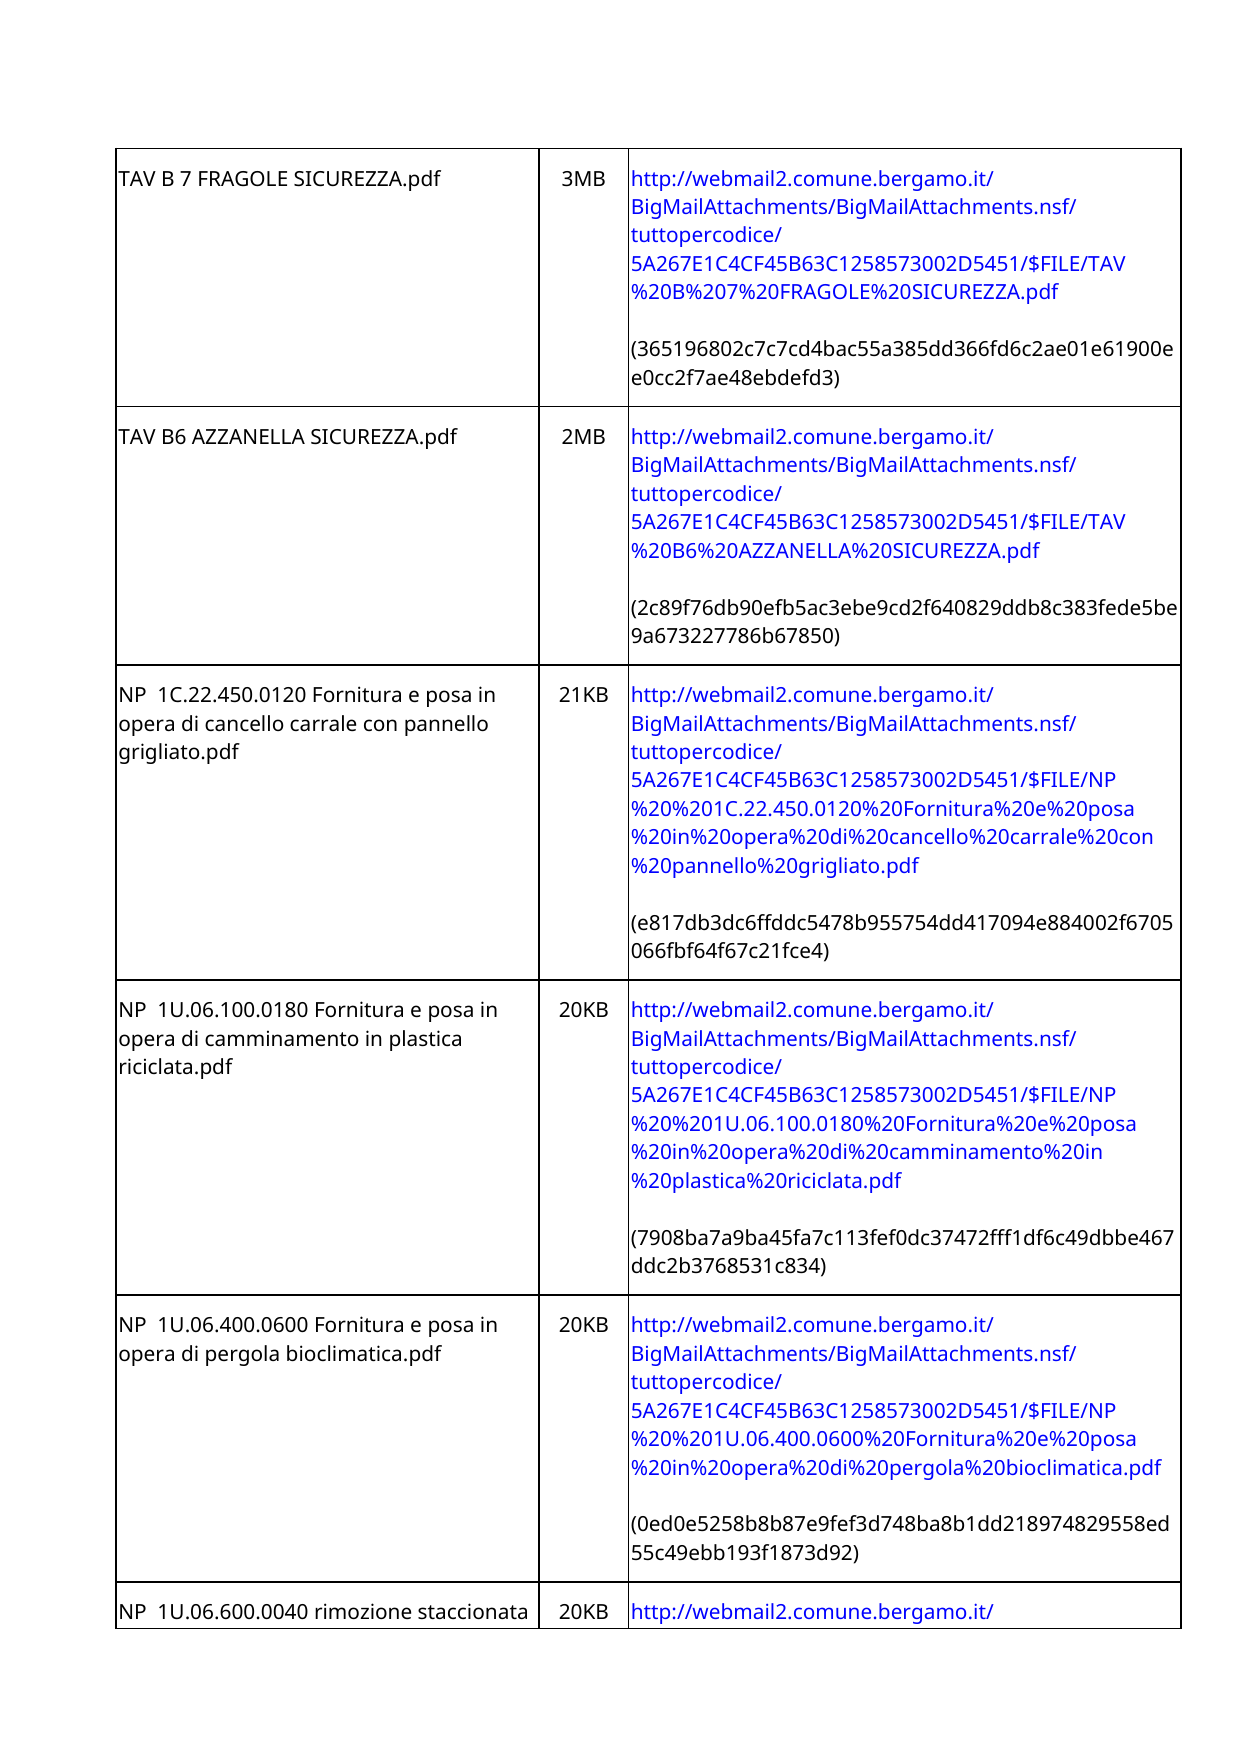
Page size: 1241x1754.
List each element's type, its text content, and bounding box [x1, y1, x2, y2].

table_cell 3MB [540, 149, 628, 406]
table_cell NP 1U.06.100.0180 Fornitura e posa in opera di camminamento in plastica riciclata.pdf [117, 981, 538, 1294]
table_cell http://webmail2.comune.bergamo.it/BigMailAttachments/BigMailAttachments.nsf/tuttopercodice/5A267E1C4CF45B63C1258573002D5451/$FILE/NP%20%201C.22.450.0120%20Fornitura%20e%20posa%20in%20opera%20di%20cancello%20carrale%20con%20pannello%20grigliato.pdf (e817db3dc6ffddc5478b955754dd417094e884002f6705066fbf64f67c21fce4) [629, 666, 1180, 979]
table_cell http://webmail2.comune.bergamo.it/BigMailAttachments/BigMailAttachments.nsf/tuttopercodice/5A267E1C4CF45B63C1258573002D5451/$FILE/TAV%20B6%20AZZANELLA%20SICUREZZA.pdf (2c89f76db90efb5ac3ebe9cd2f640829ddb8c383fede5be9a673227786b67850) [629, 407, 1180, 664]
table_cell http://webmail2.comune.bergamo.it/BigMailAttachments/BigMailAttachments.nsf/tuttopercodice/5A267E1C4CF45B63C1258573002D5451/$FILE/NP%20%201U.06.400.0600%20Fornitura%20e%20posa%20in%20opera%20di%20pergola%20bioclimatica.pdf (0ed0e5258b8b87e9fef3d748ba8b1dd218974829558ed55c49ebb193f1873d92) [629, 1296, 1180, 1581]
table_cell 20KB [540, 981, 628, 1294]
table_cell TAV B6 AZZANELLA SICUREZZA.pdf [117, 407, 538, 664]
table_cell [117, 1583, 538, 1628]
table_cell http://webmail2.comune.bergamo.it/BigMailAttachments/BigMailAttachments.nsf/tuttopercodice/5A267E1C4CF45B63C1258573002D5451/$FILE/TAV%20B%207%20FRAGOLE%20SICUREZZA.pdf (365196802c7c7cd4bac55a385dd366fd6c2ae01e61900ee0cc2f7ae48ebdefd3) [629, 149, 1180, 406]
table_cell 21KB [540, 666, 628, 979]
table_cell NP 1U.06.400.0600 Fornitura e posa in opera di pergola bioclimatica.pdf [117, 1296, 538, 1581]
table_cell 2MB [540, 407, 628, 664]
table_cell 20KB [540, 1296, 628, 1581]
table_cell http://webmail2.comune.bergamo.it/BigMailAttachments/BigMailAttachments.nsf/tuttopercodice/5A267E1C4CF45B63C1258573002D5451/$FILE/NP%20%201U.06.100.0180%20Fornitura%20e%20posa%20in%20opera%20di%20camminamento%20in%20plastica%20riciclata.pdf (7908ba7a9ba45fa7c113fef0dc37472fff1df6c49dbbe467ddc2b3768531c834) [629, 981, 1180, 1294]
table_cell 20KB [540, 1583, 628, 1628]
table_cell NP 1C.22.450.0120 Fornitura e posa in opera di cancello carrale con pannello grigliato.pdf [117, 666, 538, 979]
table_cell TAV B 7 FRAGOLE SICUREZZA.pdf [117, 149, 538, 406]
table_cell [629, 1583, 1180, 1628]
